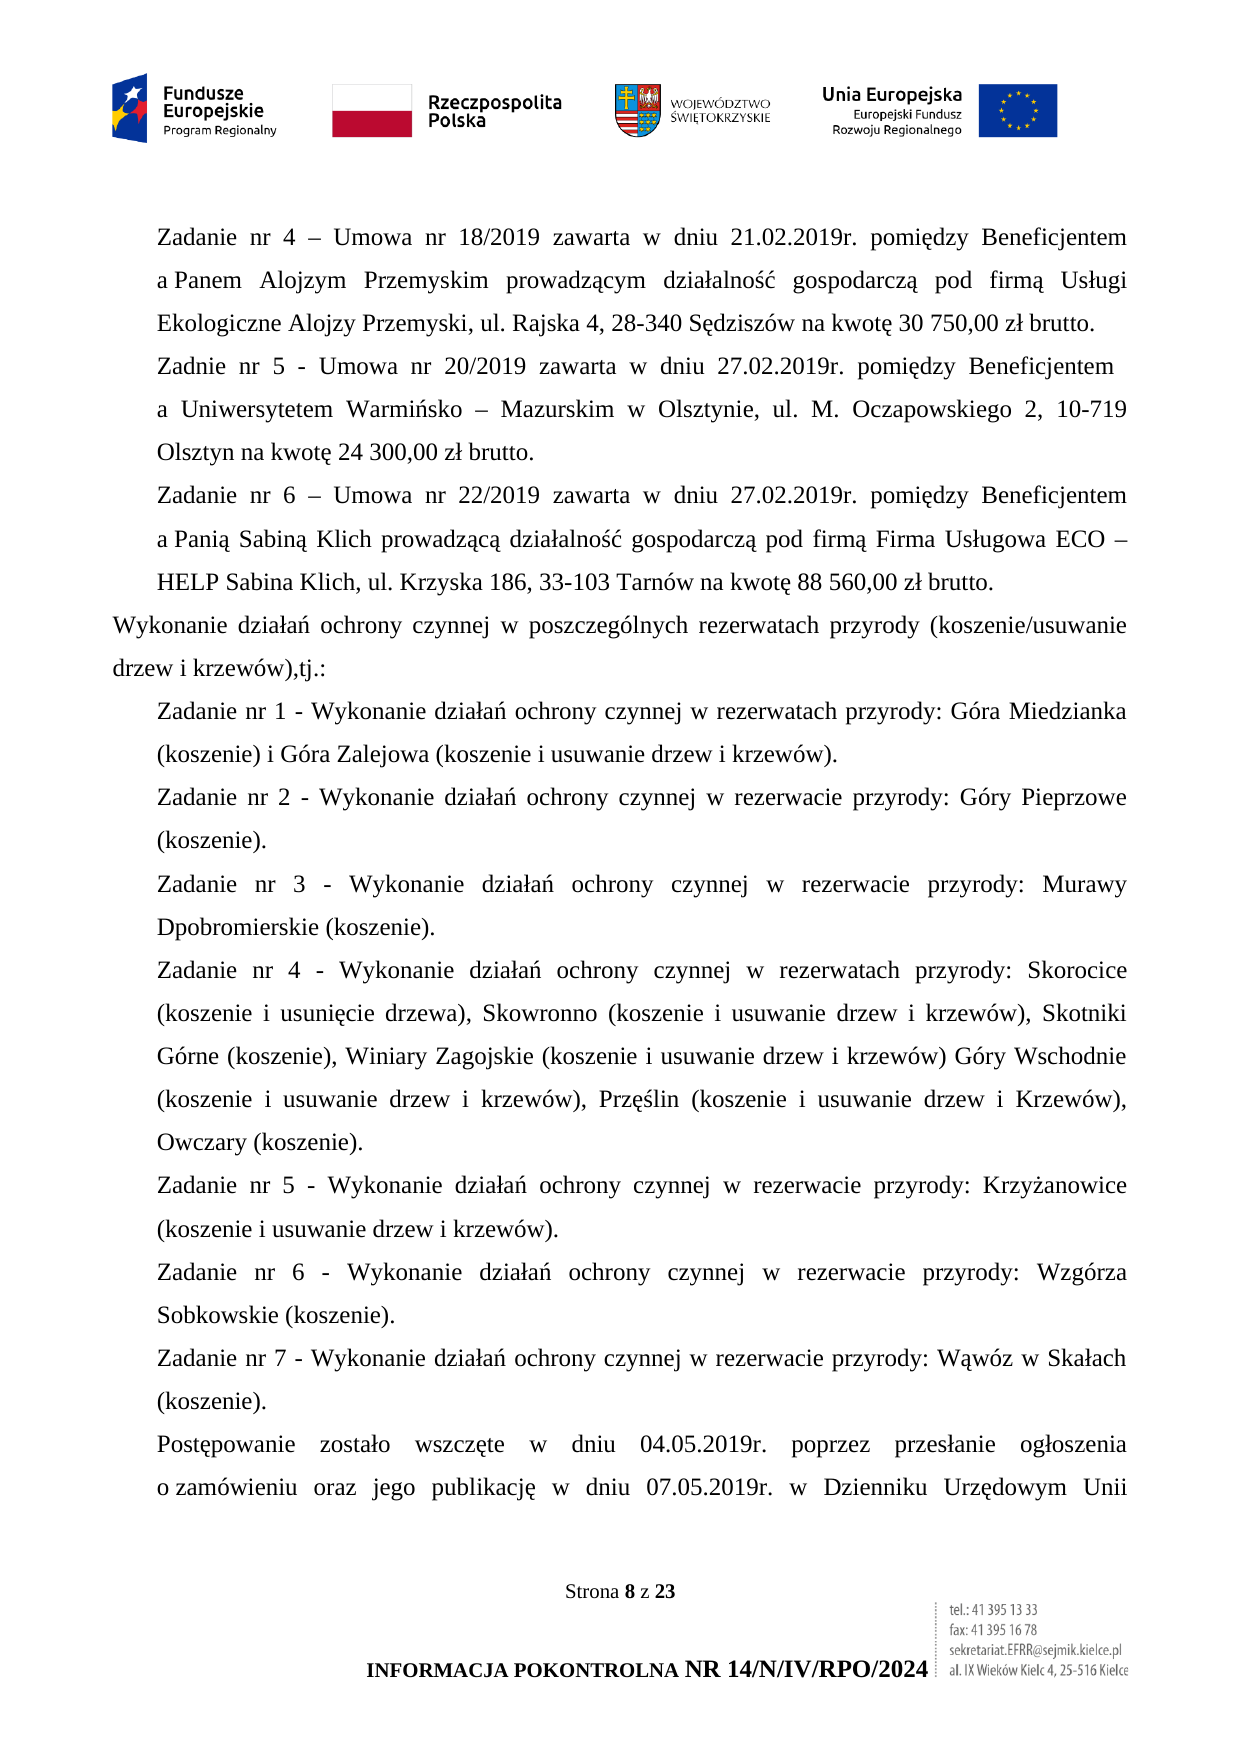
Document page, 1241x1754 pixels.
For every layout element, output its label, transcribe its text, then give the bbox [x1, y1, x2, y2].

text Zadanie nr 4 - Wykonanie działań ochrony czynnej w rezerwatach przyrody: Skorocice (koszenie i usunięcie drzewa), Skowronno (koszenie i usuwanie drzew i krzewów), Skotniki Górne (koszenie), Winiary Zagojskie (koszenie i usuwanie drzew i krzewów) Góry Wschodnie (koszenie i usuwanie drzew i krzewów), Przęślin (koszenie i usuwanie drzew i Krzewów), Owczary (koszenie). [157, 955, 1128, 1156]
text Zadanie nr 2 - Wykonanie działań ochrony czynnej w rezerwacie przyrody: Góry Pieprzowe (koszenie). [157, 782, 1128, 854]
text Wykonanie działań ochrony czynnej w poszczególnych rezerwatach przyrody (koszenie/usuwanie drzew i krzewów),tj.: [112, 610, 1128, 682]
list Zadnie nr 5 - Umowa nr 20/2019 zawarta w dniu 27.02.2019r. pomiędzy Beneficjentem a Uniwersytetem Warmińsko – Mazurskim w Olsztynie, ul. M. Oczapowskiego 2, 10-719 Olsztyn na kwotę 24 300,00 zł brutto. [157, 351, 1128, 466]
text Zadanie nr 3 - Wykonanie działań ochrony czynnej w rezerwacie przyrody: Murawy Dpobromierskie (koszenie). [157, 869, 1128, 941]
text Zadanie nr 5 - Wykonanie działań ochrony czynnej w rezerwacie przyrody: Krzyżanowice (koszenie i usuwanie drzew i krzewów). [157, 1171, 1128, 1242]
picture [934, 1602, 1129, 1678]
text Zadanie nr 6 - Wykonanie działań ochrony czynnej w rezerwacie przyrody: Wzgórza Sobkowskie (koszenie). [157, 1257, 1128, 1329]
picture [112, 73, 1058, 143]
text Zadanie nr 1 - Wykonanie działań ochrony czynnej w rezerwatach przyrody: Góra Miedzianka (koszenie) i Góra Zalejowa (koszenie i usuwanie drzew i krzewów). [142, 696, 1128, 768]
list Zadanie nr 6 – Umowa nr 22/2019 zawarta w dniu 27.02.2019r. pomiędzy Beneficjentem a Panią Sabiną Klich prowadzącą działalność gospodarczą pod firmą Firma Usługowa ECO – HELP Sabina Klich, ul. Krzyska 186, 33-103 Tarnów na kwotę 88 560,00 zł brutto. [157, 481, 1128, 596]
list Zadanie nr 4 – Umowa nr 18/2019 zawarta w dniu 21.02.2019r. pomiędzy Beneficjentem a Panem Alojzym Przemyskim prowadzącym działalność gospodarczą pod firmą Usługi Ekologiczne Alojzy Przemyski, ul. Rajska 4, 28-340 Sędziszów na kwotę 30 750,00 zł brutto. [157, 222, 1128, 337]
text Zadanie nr 7 - Wykonanie działań ochrony czynnej w rezerwacie przyrody: Wąwóz w Skałach (koszenie). [157, 1343, 1128, 1415]
